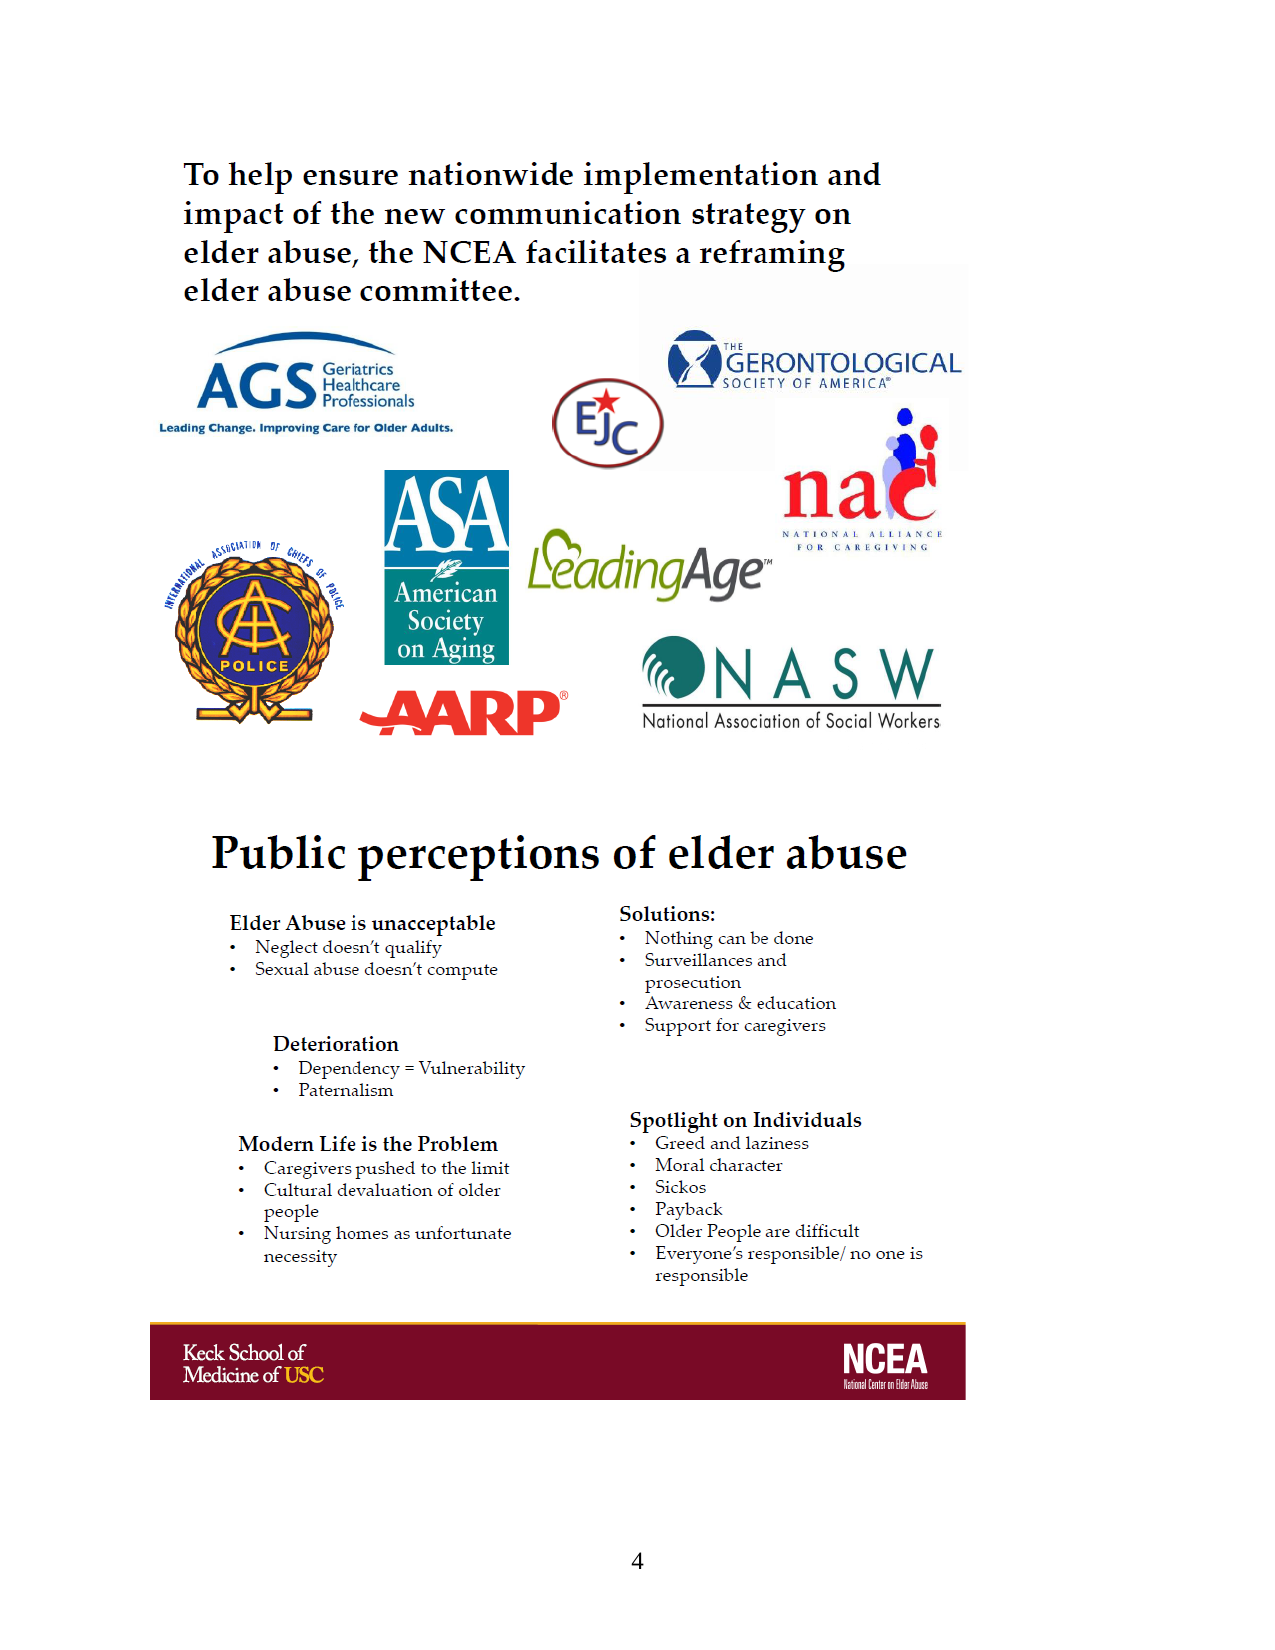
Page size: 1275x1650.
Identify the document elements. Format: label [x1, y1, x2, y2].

picture [150, 150, 969, 763]
picture [150, 791, 966, 1400]
